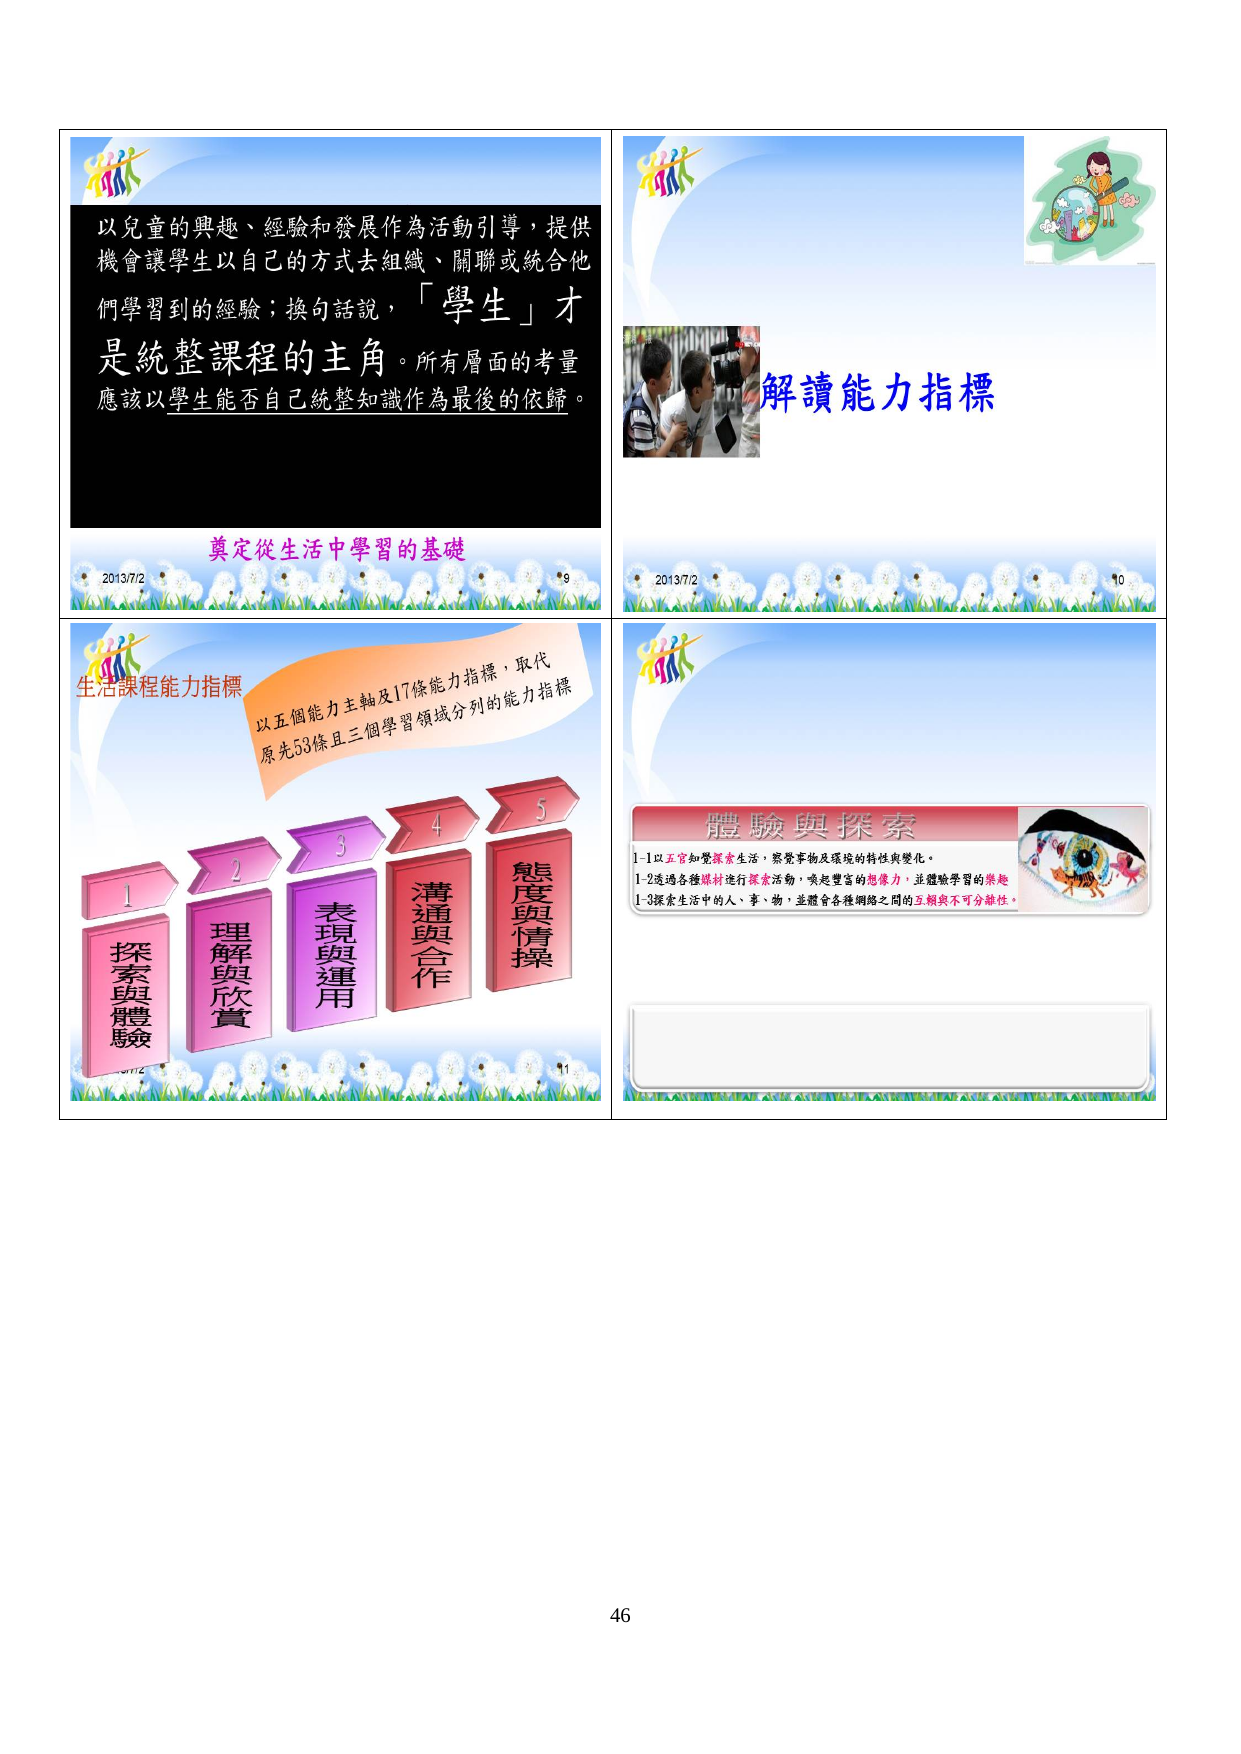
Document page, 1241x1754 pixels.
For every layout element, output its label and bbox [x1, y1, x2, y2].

picture [623, 136, 1156, 612]
picture [623, 623, 1156, 1101]
picture [70, 623, 601, 1101]
picture [70, 137, 601, 610]
table_cell [612, 619, 1166, 1118]
table_cell [612, 130, 1166, 618]
table_cell [60, 130, 611, 618]
table_cell [60, 619, 611, 1118]
